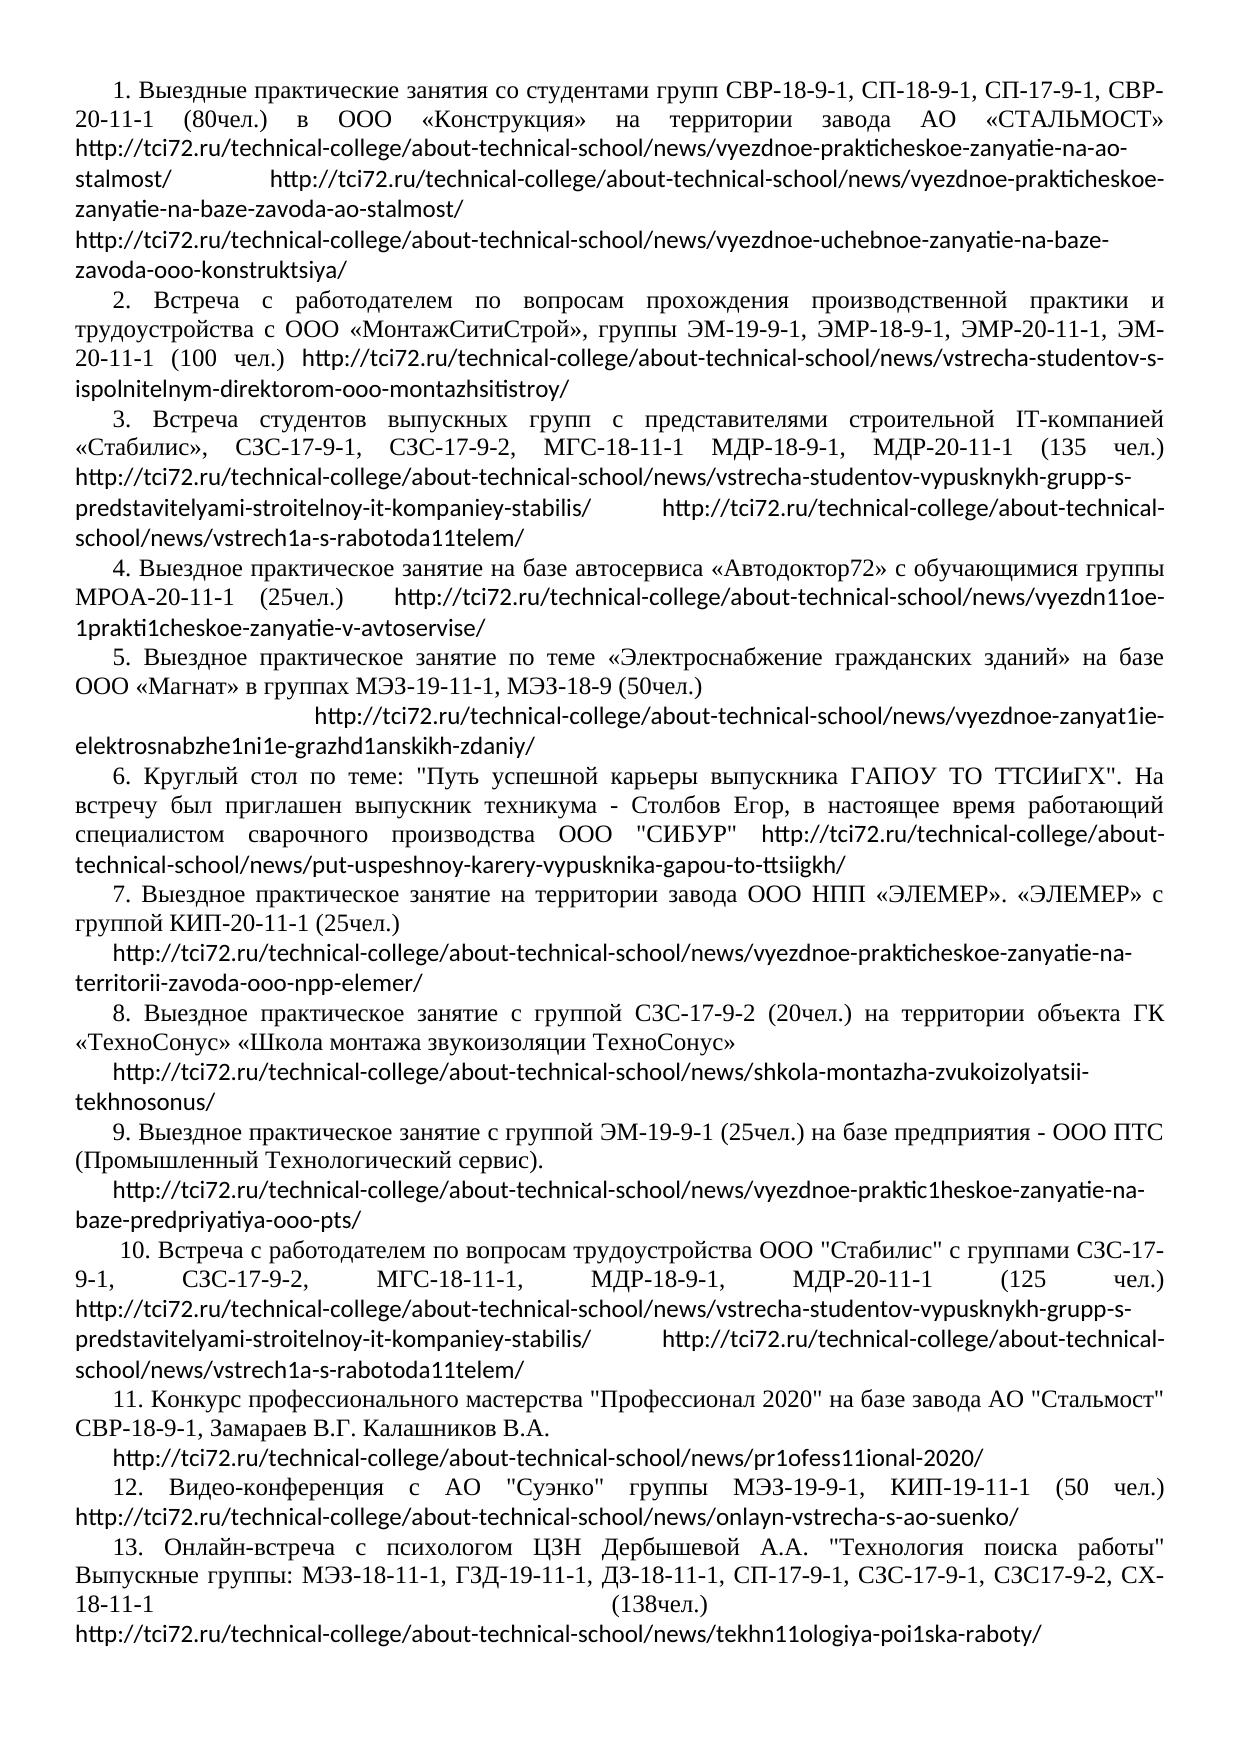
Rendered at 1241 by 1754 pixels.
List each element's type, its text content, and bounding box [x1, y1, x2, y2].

text 5. Выездное практическое занятие по теме «Электроснабжение гражданских зданий» на базе ООО «Магнат» в группах МЭЗ-19-11-1, МЭЗ-18-9 (50чел.) [75, 642, 1165, 700]
text 10. Встреча с работодателем по вопросам трудоустройства ООО "Стабилис" с группами СЗС-17-9-1, СЗС-17-9-2, МГС-18-11-1, МДР-18-9-1, МДР-20-11-1 (125 чел.) http://tci72.ru/technical-college/about-technical-school/news/vstrecha-studentov-vypusknykh-grupp-s-predstavitelyami-stroitelnoy-it-kompaniey-stabilis/ http://tci72.ru/technical-college/about-technical-school/news/vstrech1a-s-rabotoda11telem/ [75, 1235, 1165, 1384]
text http://tci72.ru/technical-college/about-technical-school/news/vyezdnoe-zanyat1ie-elektrosnabzhe1ni1e-grazhd1anskikh-zdaniy/ [75, 700, 1165, 761]
text 6. Круглый стол по теме: "Путь успешной карьеры выпускника ГАПОУ ТО ТТСИиГХ". На встречу был приглашен выпускник техникума - Столбов Егор, в настоящее время работающий специалистом сварочного производства ООО "СИБУР" http://tci72.ru/technical-college/about-technical-school/news/put-uspeshnoy-karery-vypusknika-gapou-to-ttsiigkh/ [75, 761, 1165, 879]
text http://tci72.ru/technical-college/about-technical-school/news/shkola-montazha-zvukoizolyatsii-tekhnosonus/ [75, 1056, 1165, 1117]
text 3. Встреча студентов выпускных групп с представителями строительной IT-компанией «Стабилис», СЗС-17-9-1, СЗС-17-9-2, МГС-18-11-1 МДР-18-9-1, МДР-20-11-1 (135 чел.) http://tci72.ru/technical-college/about-technical-school/news/vstrecha-studentov-vypusknykh-grupp-s-predstavitelyami-stroitelnoy-it-kompaniey-stabilis/ http://tci72.ru/technical-college/about-technical-school/news/vstrech1a-s-rabotoda11telem/ [75, 404, 1165, 553]
text 9. Выездное практическое занятие с группой ЭМ-19-9-1 (25чел.) на базе предприятия - ООО ПТС (Промышленный Технологический сервис). [75, 1117, 1165, 1174]
text 7. Выездное практическое занятие на территории завода ООО НПП «ЭЛЕМЕР». «ЭЛЕМЕР» с группой КИП-20-11-1 (25чел.) [75, 879, 1165, 937]
text http://tci72.ru/technical-college/about-technical-school/news/pr1ofess11ional-2020/ [75, 1442, 1165, 1472]
text http://tci72.ru/technical-college/about-technical-school/news/vyezdnoe-praktic1heskoe-zanyatie-na-baze-predpriyatiya-ooo-pts/ [75, 1174, 1165, 1235]
text 12. Видео-конференция с АО "Суэнко" группы МЭЗ-19-9-1, КИП-19-11-1 (50 чел.) http://tci72.ru/technical-college/about-technical-school/news/onlayn-vstrecha-s-ao-suenko/ [75, 1472, 1165, 1532]
text 13. Онлайн-встреча с психологом ЦЗН Дербышевой А.А. "Технология поиска работы" Выпускные группы: МЭЗ-18-11-1, ГЗД-19-11-1, ДЗ-18-11-1, СП-17-9-1, СЗС-17-9-1, СЗС17-9-2, СХ-18-11-1 (138чел.) http://tci72.ru/technical-college/about-technical-school/news/tekhn11ologiya-poi1ska-raboty/ [75, 1532, 1165, 1648]
text 1. Выездные практические занятия со студентами групп СВР-18-9-1, СП-18-9-1, СП-17-9-1, СВР-20-11-1 (80чел.) в ООО «Конструкция» на территории завода АО «СТАЛЬМОСТ» http://tci72.ru/technical-college/about-technical-school/news/vyezdnoe-prakticheskoe-zanyatie-na-ao-stalmost/ http://tci72.ru/technical-college/about-technical-school/news/vyezdnoe-prakticheskoe-zanyatie-na-baze-zavoda-ao-stalmost/ http://tci72.ru/technical-college/about-technical-school/news/vyezdnoe-uchebnoe-zanyatie-na-baze-zavoda-ooo-konstruktsiya/ [75, 75, 1165, 285]
text 8. Выездное практическое занятие с группой СЗС-17-9-2 (20чел.) на территории объекта ГК «ТехноСонус» «Школа монтажа звукоизоляции ТехноСонус» [75, 998, 1165, 1056]
text 11. Конкурс профессионального мастерства "Профессионал 2020" на базе завода АО "Стальмост" СВР-18-9-1, Замараев В.Г. Калашников В.А. [75, 1384, 1165, 1442]
text 4. Выездное практическое занятие на базе автосервиса «Автодоктор72» с обучающимися группы МРОА-20-11-1 (25чел.) http://tci72.ru/technical-college/about-technical-school/news/vyezdn11oe-1prakti1cheskoe-zanyatie-v-avtoservise/ [75, 553, 1165, 642]
text http://tci72.ru/technical-college/about-technical-school/news/vyezdnoe-prakticheskoe-zanyatie-na-territorii-zavoda-ooo-npp-elemer/ [75, 937, 1165, 998]
text 2. Встреча с работодателем по вопросам прохождения производственной практики и трудоустройства с ООО «МонтажСитиСтрой», группы ЭМ-19-9-1, ЭМР-18-9-1, ЭМР-20-11-1, ЭМ-20-11-1 (100 чел.) http://tci72.ru/technical-college/about-technical-school/news/vstrecha-studentov-s-ispolnitelnym-direktorom-ooo-montazhsitistroy/ [75, 285, 1165, 404]
